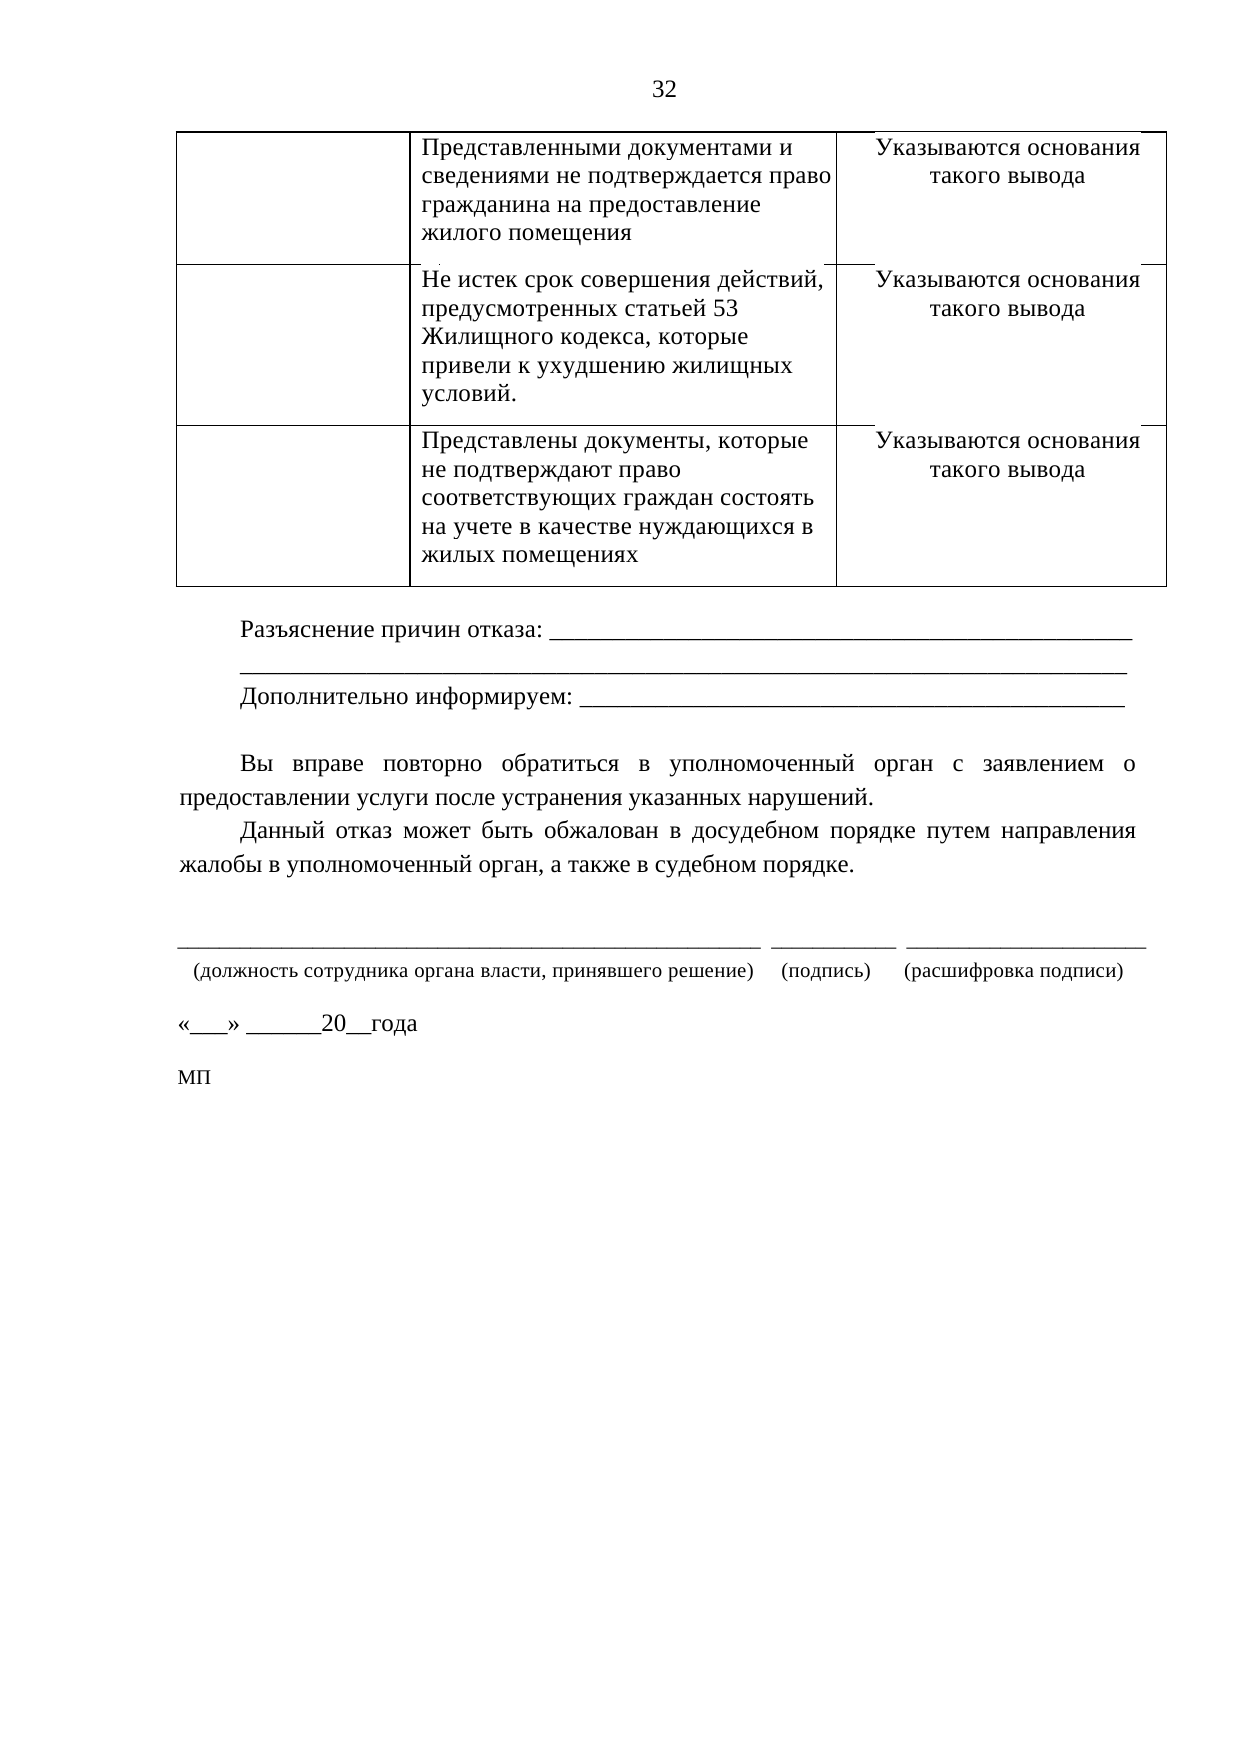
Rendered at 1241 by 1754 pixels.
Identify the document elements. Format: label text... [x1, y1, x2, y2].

text ________________________________________________________ ____________ _______________________ [177, 927, 1152, 951]
table_cell Указываются основания такого вывода [837, 426, 1166, 586]
table_cell Представленными документами и сведениями не подтверждается право гражданина на предоставление жилого помещения [411, 133, 836, 264]
text Дополнительно информируем: ___________________________________________ [179, 678, 1137, 711]
text Вы вправе повторно обратиться в уполномоченный орган с заявлением о предоставлении услуги после устранения указанных нарушений. [179, 745, 1137, 812]
table_cell Не истек срок совершения действий, предусмотренных статьей 53 Жилищного кодекса, которые привели к ухудшению жилищных условий. [411, 265, 836, 425]
table_cell [177, 426, 409, 586]
table_cell Указываются основания такого вывода [837, 265, 1166, 425]
text (должность сотрудника органа власти, принявшего решение) (подпись) (расшифровка подписи) [188, 951, 1152, 984]
text ______________________________________________________________________ [179, 644, 1137, 678]
text МП [177, 1065, 1152, 1089]
table_cell [177, 265, 409, 425]
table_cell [837, 133, 1166, 264]
text Разъяснение причин отказа: ______________________________________________ [179, 611, 1137, 644]
text Данный отказ может быть обжалован в досудебном порядке путем направления жалобы в уполномоченный орган, а также в судебном порядке. [179, 812, 1137, 879]
table_cell Представлены документы, которые не подтверждают право соответствующих граждан состоять на учете в качестве нуждающихся в жилых помещениях [411, 426, 836, 586]
text «___» ______20__года [177, 1008, 1152, 1037]
table_cell [177, 133, 409, 264]
